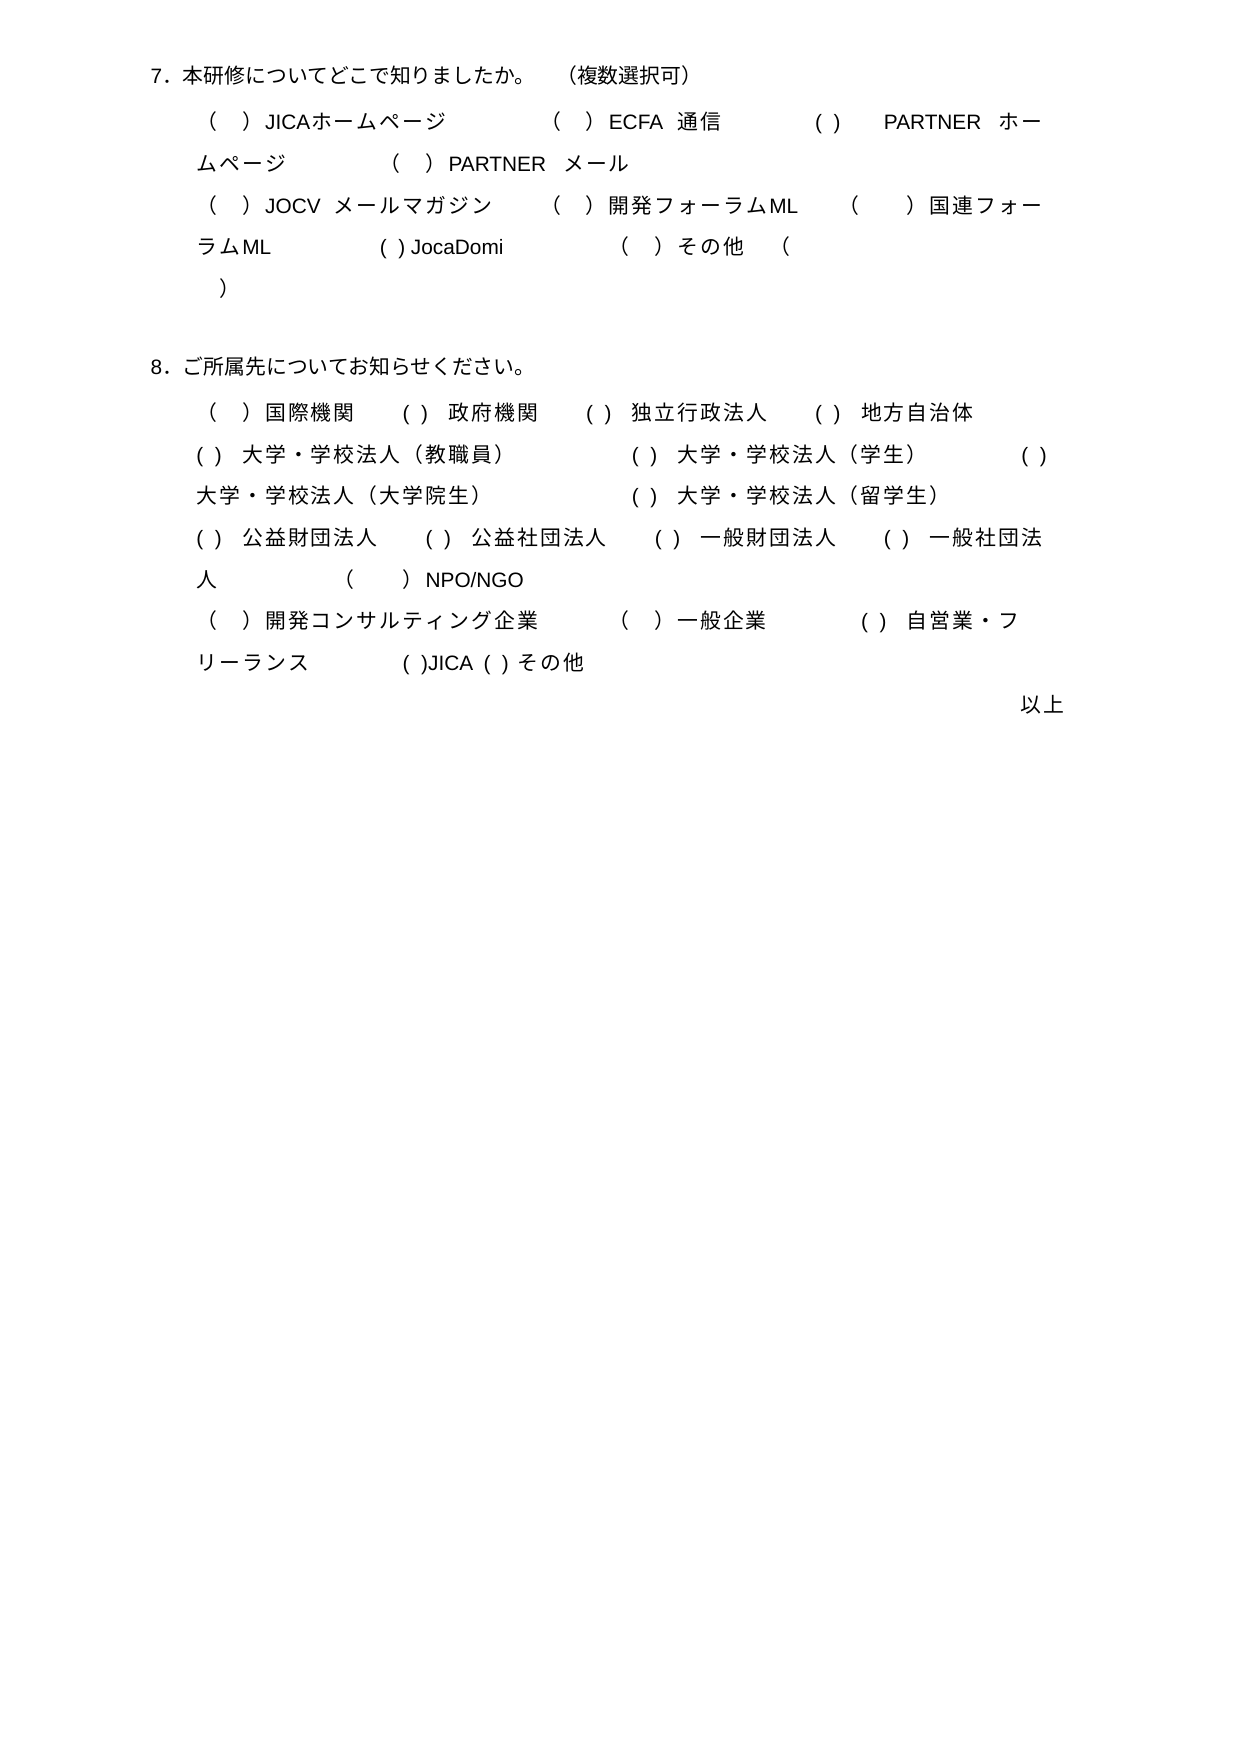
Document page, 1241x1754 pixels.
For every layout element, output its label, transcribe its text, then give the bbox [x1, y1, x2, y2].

text 7．本研修についてどこで知りましたか。 （複数選択可） [150, 59, 1066, 89]
text （ ）国際機関 ( )政府機関 ( )独立行政法人 ( )地方自治体 ( )大学・学校法人（教職員） ( )大学・学校法人（学生） ( )大学・学校法人（大学院生） ( )大学・学校法人（留学生） ( )公益財団法人 ( )公益社団法人 ( )一般財団法人 ( )一般社団法人 （ ）NPO/NGO [194, 391, 1066, 599]
text （ ）JICAホームページ （ ）ECFA通信 ( ) PARTNERホームページ （ ）PARTNERメール （ ）JOCVメールマガジン （ ）開発フォーラムML （ ）国連フォーラムML ( ) JocaDomi （ ）その他 （ ） [180, 100, 1066, 308]
text 8．ご所属先についてお知らせください。 [150, 350, 1066, 380]
text （ ）開発コンサルティング企業 （ ）一般企業 ( )自営業・フリーランス ( )JICA ( )その他 [194, 599, 1066, 682]
text 以上 [150, 682, 1066, 724]
